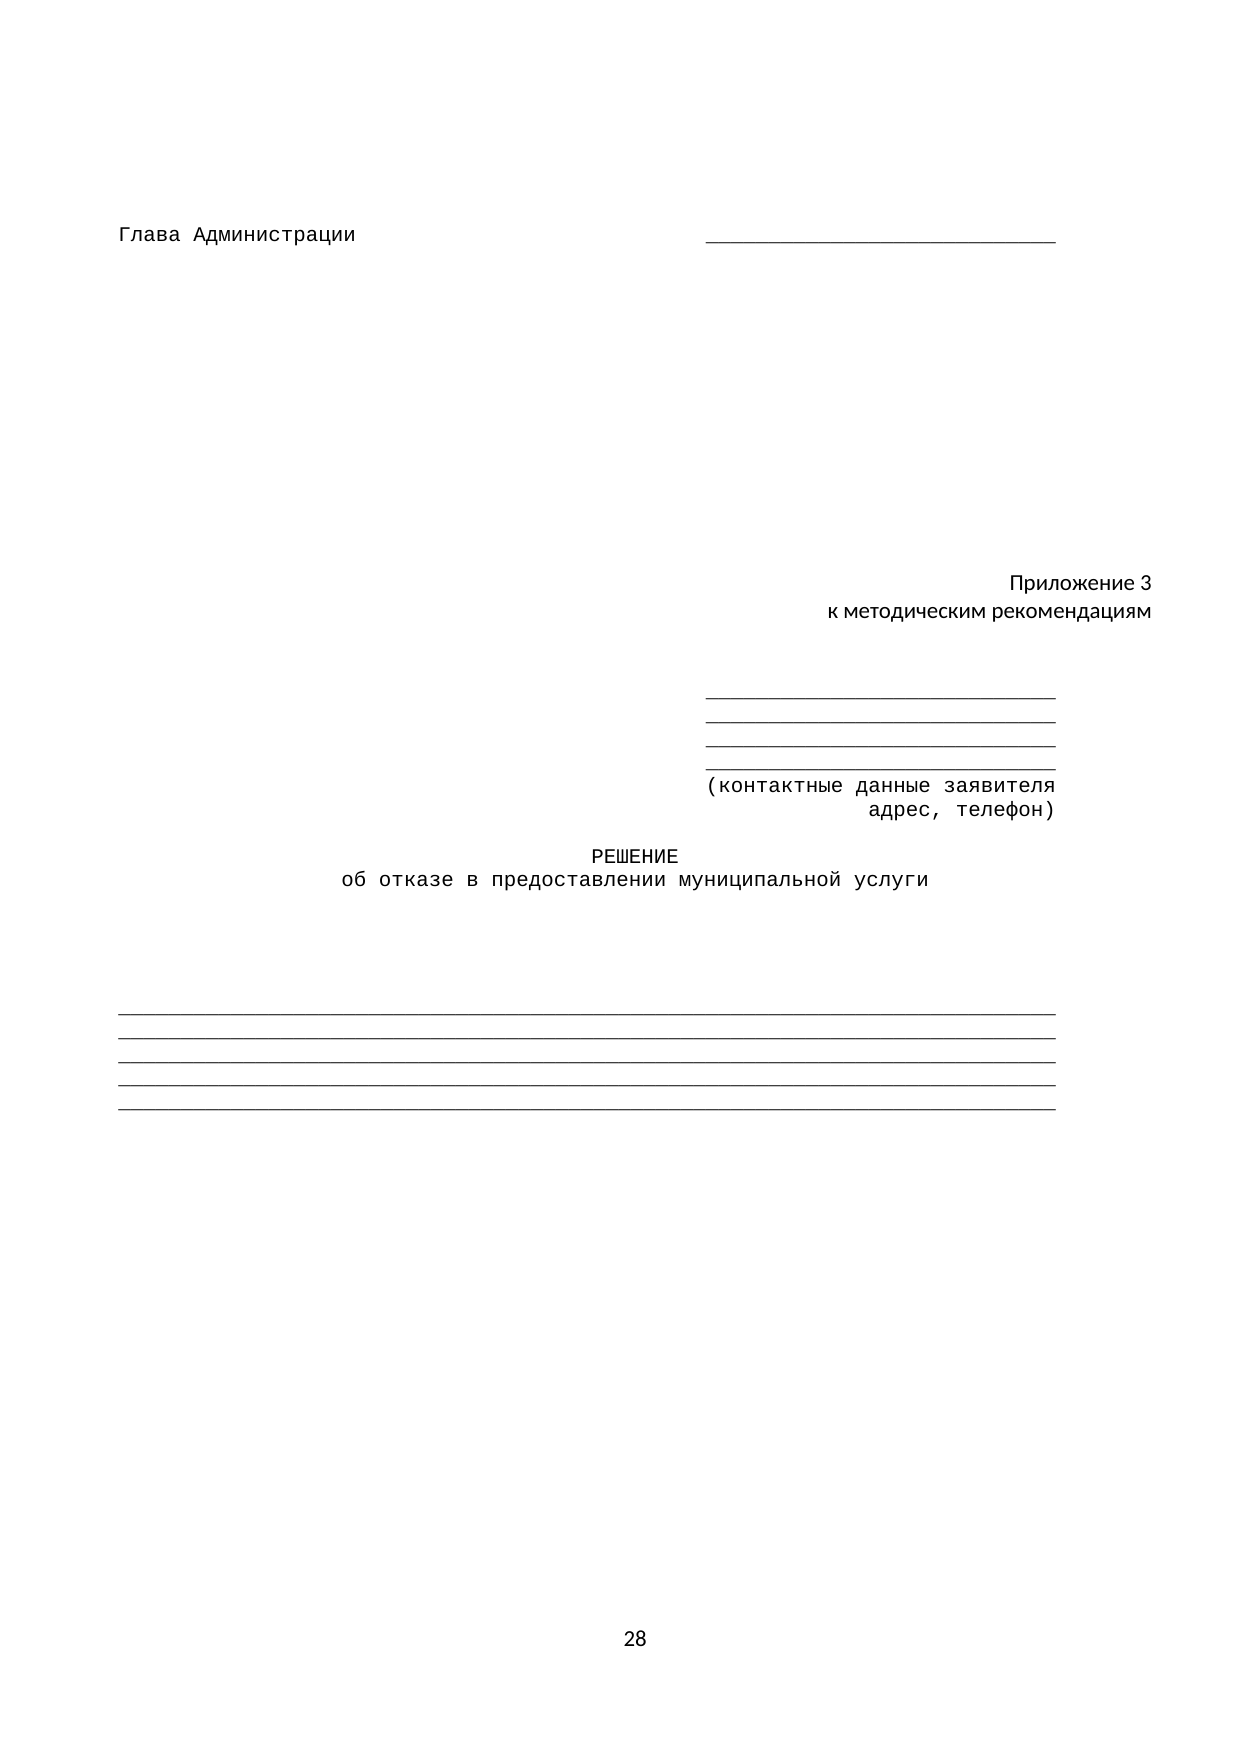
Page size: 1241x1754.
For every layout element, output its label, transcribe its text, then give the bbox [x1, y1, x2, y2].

text ___________________________________________________________________________ [118, 1091, 1152, 1115]
text ___________________________________________________________________________ [118, 1067, 1152, 1091]
text РЕШЕНИЕ [118, 846, 1152, 869]
text адрес, телефон) [118, 798, 1152, 822]
text Глава Администрации ____________________________ [118, 224, 1152, 248]
text ___________________________________________________________________________ [118, 996, 1152, 1020]
text ____________________________ [118, 680, 1152, 704]
text ____________________________ [118, 728, 1152, 751]
text ___________________________________________________________________________ [118, 1020, 1152, 1044]
text (контактные данные заявителя [118, 775, 1152, 798]
text ____________________________ [118, 704, 1152, 728]
text ___________________________________________________________________________ [118, 1044, 1152, 1067]
text к методическим рекомендациям [118, 596, 1152, 624]
text Приложение 3 [118, 568, 1152, 596]
text ____________________________ [118, 751, 1152, 775]
text об отказе в предоставлении муниципальной услуги [118, 869, 1152, 893]
